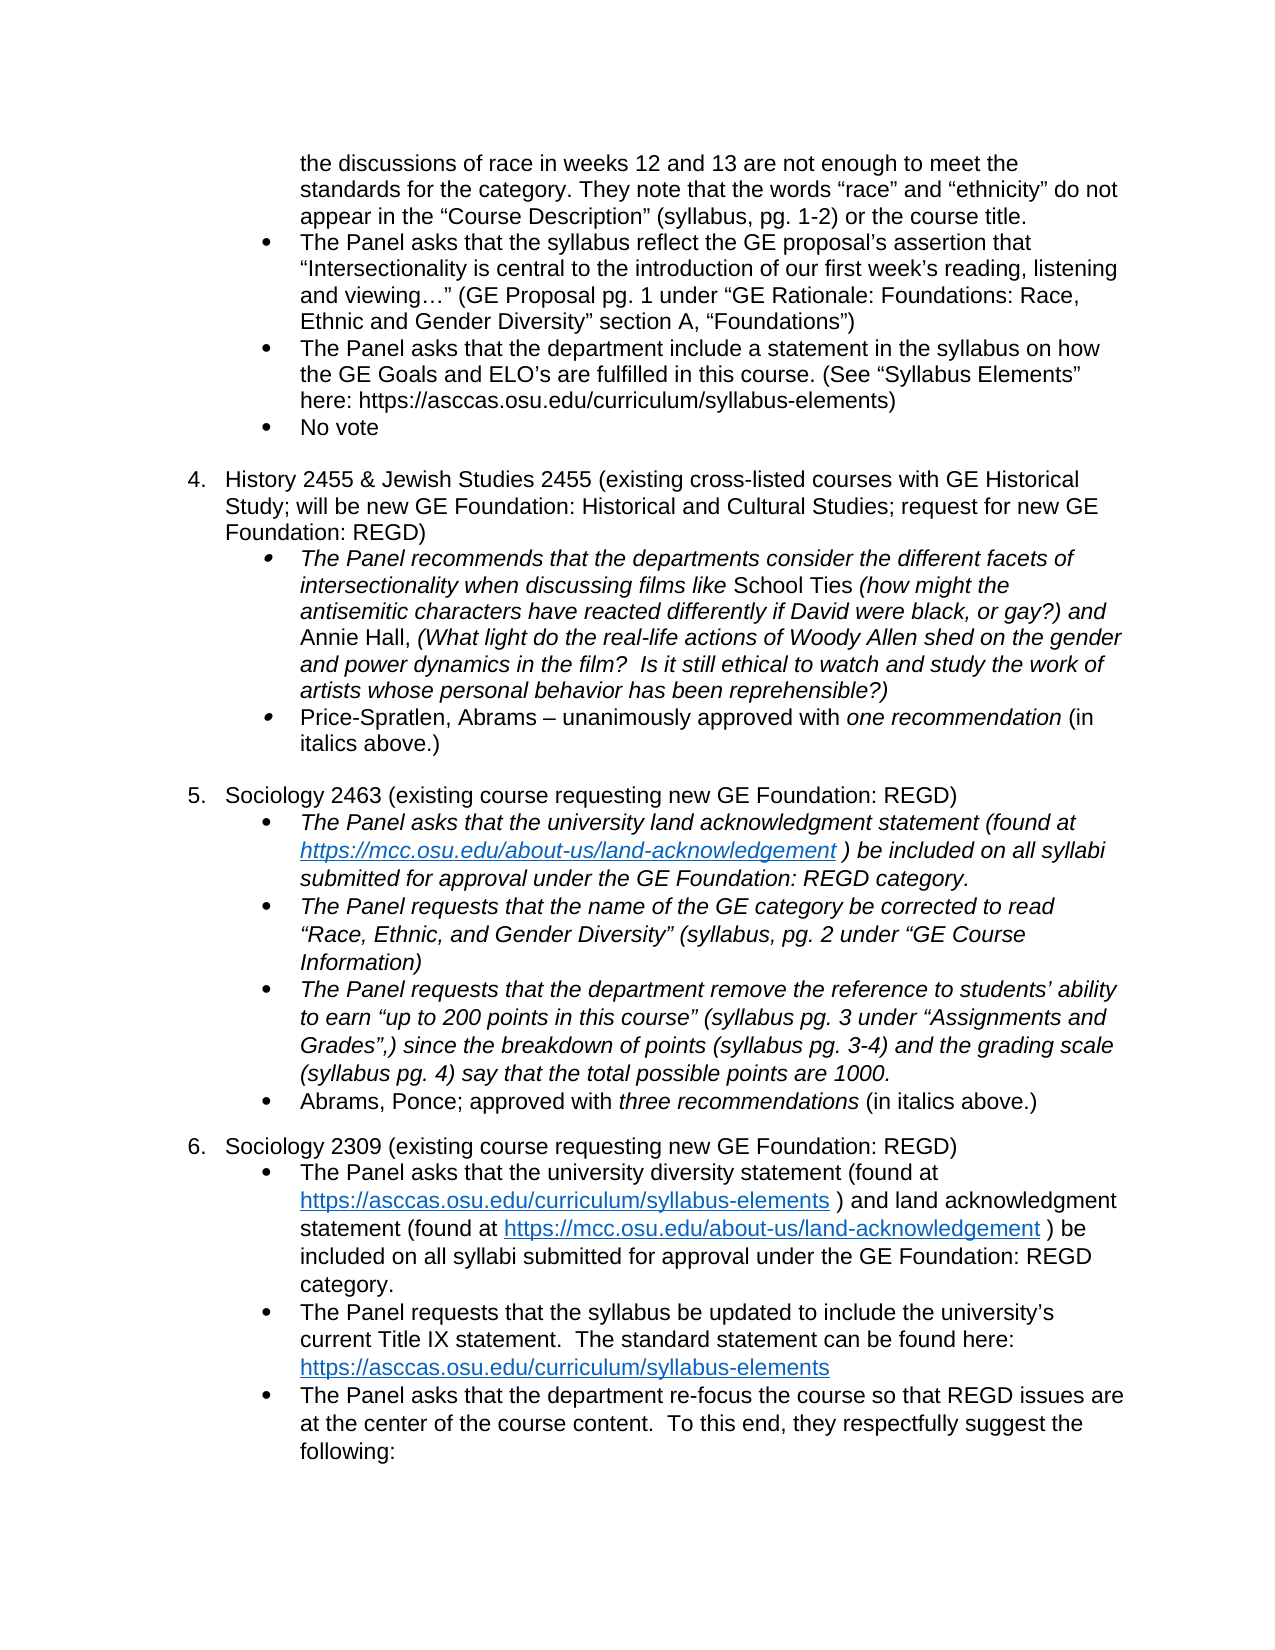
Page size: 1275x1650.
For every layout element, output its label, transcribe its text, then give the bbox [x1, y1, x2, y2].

list No vote [262, 413, 1125, 440]
list Abrams, Ponce; approved with three recommendations (in italics above.) [262, 1088, 1125, 1114]
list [262, 150, 1125, 229]
list The Panel requests that the department remove the reference to students’ ability to earn “up to 200 points in this course” (syllabus pg. 3 under “Assignments and Grades”,) since the breakdown of points (syllabus pg. 3-4) and the grading scale (syllabus pg. 4) say that the total possible points are 1000. [262, 976, 1125, 1086]
list The Panel asks that the syllabus reflect the GE proposal’s assertion that “Intersectionality is central to the introduction of our first week’s reading, listening and viewing…” (GE Proposal pg. 1 under “GE Rationale: Foundations: Race, Ethnic and Gender Diversity” section A, “Foundations”) [262, 229, 1125, 334]
list The Panel asks that the university land acknowledgment statement (found at https://mcc.osu.edu/about-us/land-acknowledgement ) be included on all syllabi submitted for approval under the GE Foundation: REGD category. [262, 809, 1125, 891]
list The Panel requests that the syllabus be updated to include the university’s current Title IX statement. The standard statement can be found here: https://asccas.osu.edu/curriculum/syllabus-elements [262, 1298, 1125, 1381]
list Sociology 2309 (existing course requesting new GE Foundation: REGD) [187, 1133, 1125, 1159]
list The Panel asks that the department include a statement in the syllabus on how the GE Goals and ELO’s are fulfilled in this course. (See “Syllabus Elements” here: https://asccas.osu.edu/curriculum/syllabus-elements) [262, 334, 1125, 413]
list History 2455 & Jewish Studies 2455 (existing cross-listed courses with GE Historical Study; will be new GE Foundation: Historical and Cultural Studies; request for new GE Foundation: REGD) [187, 466, 1125, 545]
list The Panel asks that the department re-focus the course so that REGD issues are at the center of the course content. To this end, they respectfully suggest the following: [262, 1382, 1125, 1464]
list Price-Spratlen, Abrams – unanimously approved with one recommendation (in italics above.) [262, 703, 1125, 756]
list Sociology 2463 (existing course requesting new GE Foundation: REGD) [187, 782, 1125, 809]
list The Panel recommends that the departments consider the different facets of intersectionality when discussing films like School Ties (how might the antisemitic characters have reacted differently if David were black, or gay?) and Annie Hall, (What light do the real-life actions of Woody Allen shed on the gender and power dynamics in the film? Is it still ethical to watch and study the work of artists whose personal behavior has been reprehensible?) [262, 545, 1125, 703]
list The Panel requests that the name of the GE category be corrected to read “Race, Ethnic, and Gender Diversity” (syllabus, pg. 2 under “GE Course Information) [262, 893, 1125, 975]
list The Panel asks that the university diversity statement (found at https://asccas.osu.edu/curriculum/syllabus-elements ) and land acknowledgment statement (found at https://mcc.osu.edu/about-us/land-acknowledgement ) be included on all syllabi submitted for approval under the GE Foundation: REGD category. [262, 1159, 1125, 1297]
